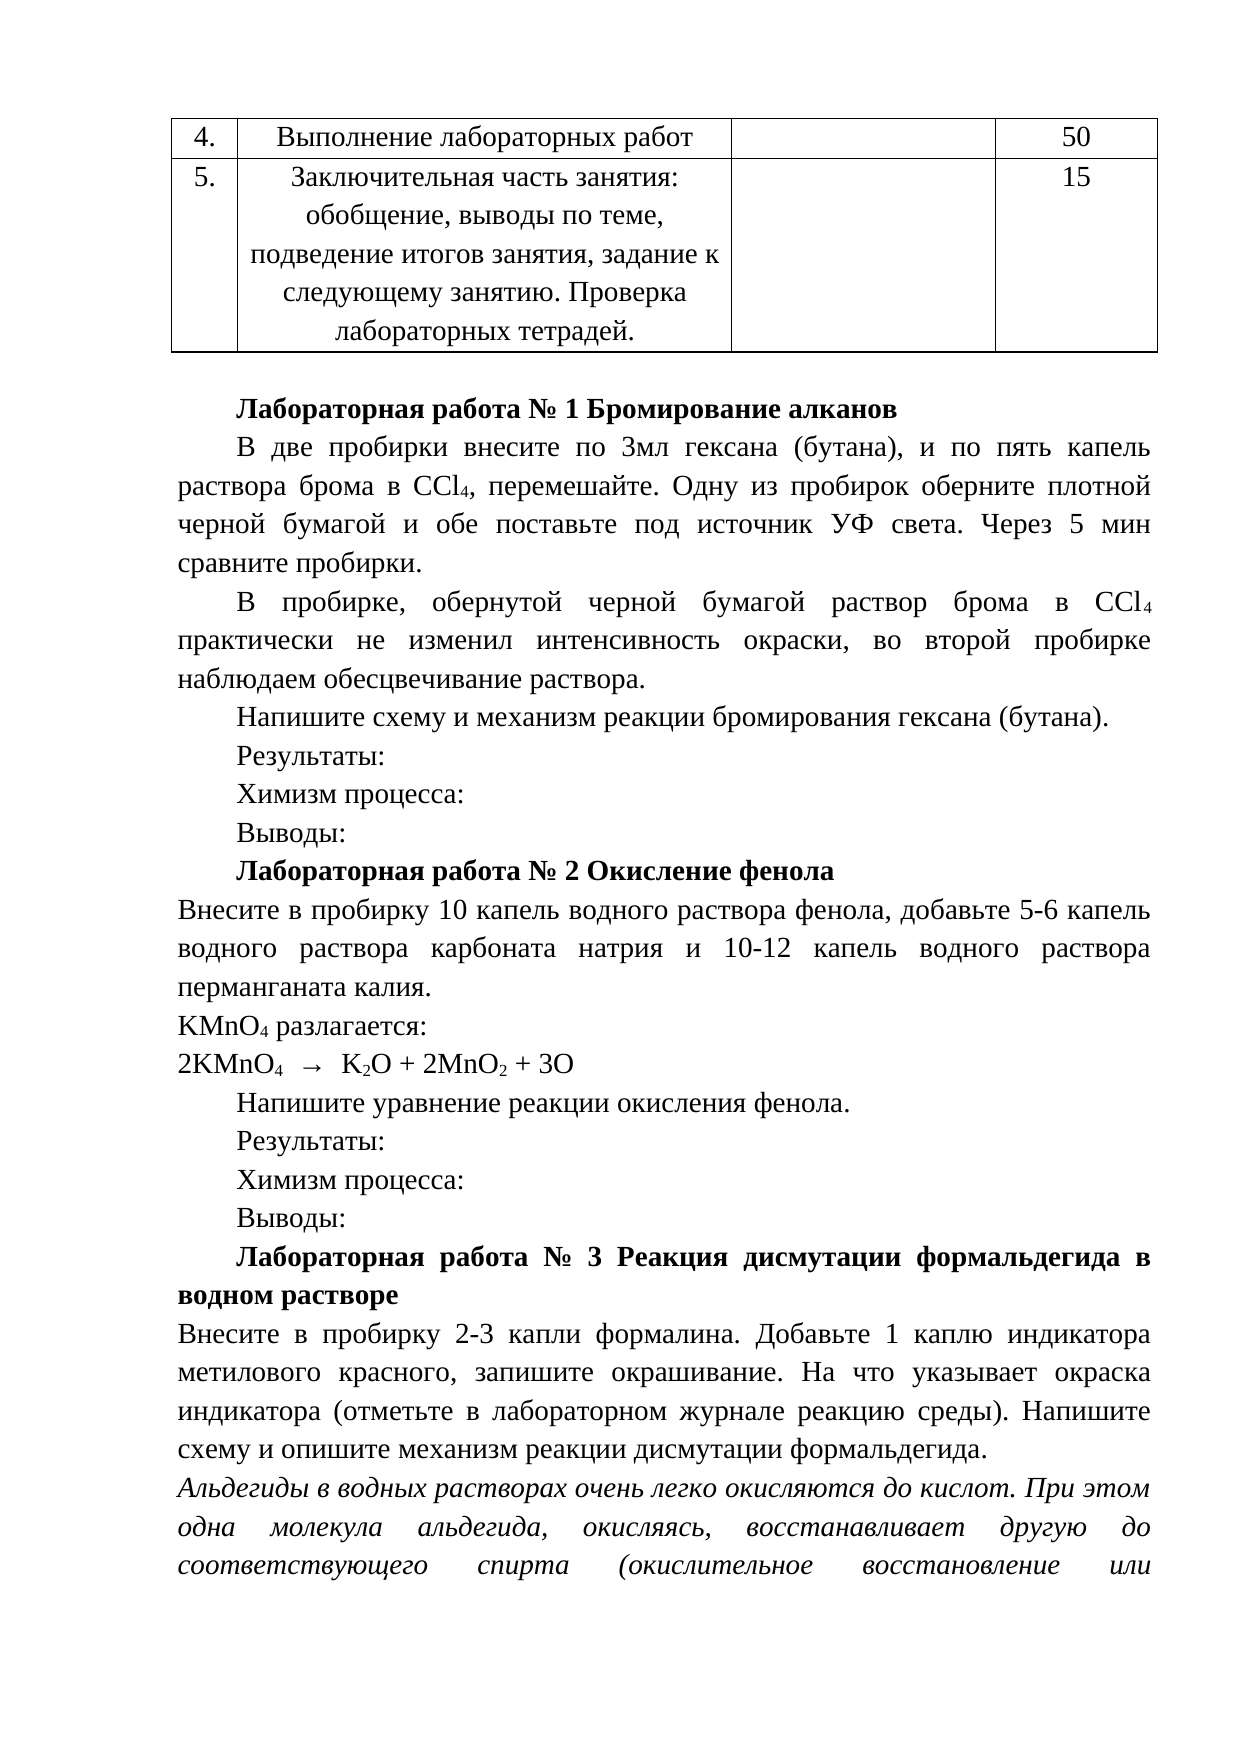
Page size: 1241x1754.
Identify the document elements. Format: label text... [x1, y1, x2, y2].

table_cell [732, 119, 995, 158]
text Лабораторная работа № 2 Окисление фенола [177, 853, 1152, 887]
text KMnO4 разлагается: [177, 1008, 1152, 1041]
text Результаты: [177, 1123, 1152, 1157]
text Химизм процесса: [177, 1162, 1152, 1195]
text Внесите в пробирку 2-3 капли формалина. Добавьте 1 каплю индикатора метилового красного, запишите окрашивание. На что указывает окраска индикатора (отметьте в лабораторном журнале реакцию среды). Напишите схему и опишите механизм реакции дисмутации формальдегида. [177, 1316, 1152, 1465]
table_cell 5. [172, 159, 237, 351]
text В пробирке, обернутой черной бумагой раствор брома в CCl4 практически не изменил интенсивность окраски, во второй пробирке наблюдаем обесцвечивание раствора. [177, 584, 1152, 694]
text Выводы: [177, 1200, 1152, 1234]
text Лабораторная работа № 1 Бромирование алканов [177, 391, 1152, 424]
table_cell Заключительная часть занятия: обобщение, выводы по теме, подведение итогов занятия, задание к следующему занятию. Проверка лабораторных тетрадей. [238, 159, 731, 351]
text Напишите схему и механизм реакции бромирования гексана (бутана). [177, 699, 1152, 733]
table_cell 15 [996, 159, 1157, 351]
text Результаты: [177, 738, 1152, 771]
table_cell Выполнение лабораторных работ [238, 119, 731, 158]
text Выводы: [177, 815, 1152, 848]
text В две пробирки внесите по 3мл гексана (бутана), и по пять капель раствора брома в CCl4, перемешайте. Одну из пробирок оберните плотной черной бумагой и обе поставьте под источник УФ света. Через 5 мин сравните пробирки. [177, 429, 1152, 579]
table_cell 4. [172, 119, 237, 158]
text Напишите уравнение реакции окисления фенола. [177, 1085, 1152, 1118]
table_cell 50 [996, 119, 1157, 158]
text Лабораторная работа № 3 Реакция дисмутации формальдегида в водном растворе [177, 1239, 1152, 1311]
text Внесите в пробирку 10 капель водного раствора фенола, добавьте 5-6 капель водного раствора карбоната натрия и 10-12 капель водного раствора перманганата калия. [177, 892, 1152, 1003]
text 2KMnO4 → K2O + 2MnO2 + 3O [177, 1046, 1152, 1080]
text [177, 1470, 1152, 1581]
table_cell [732, 159, 995, 351]
text Химизм процесса: [177, 776, 1152, 810]
